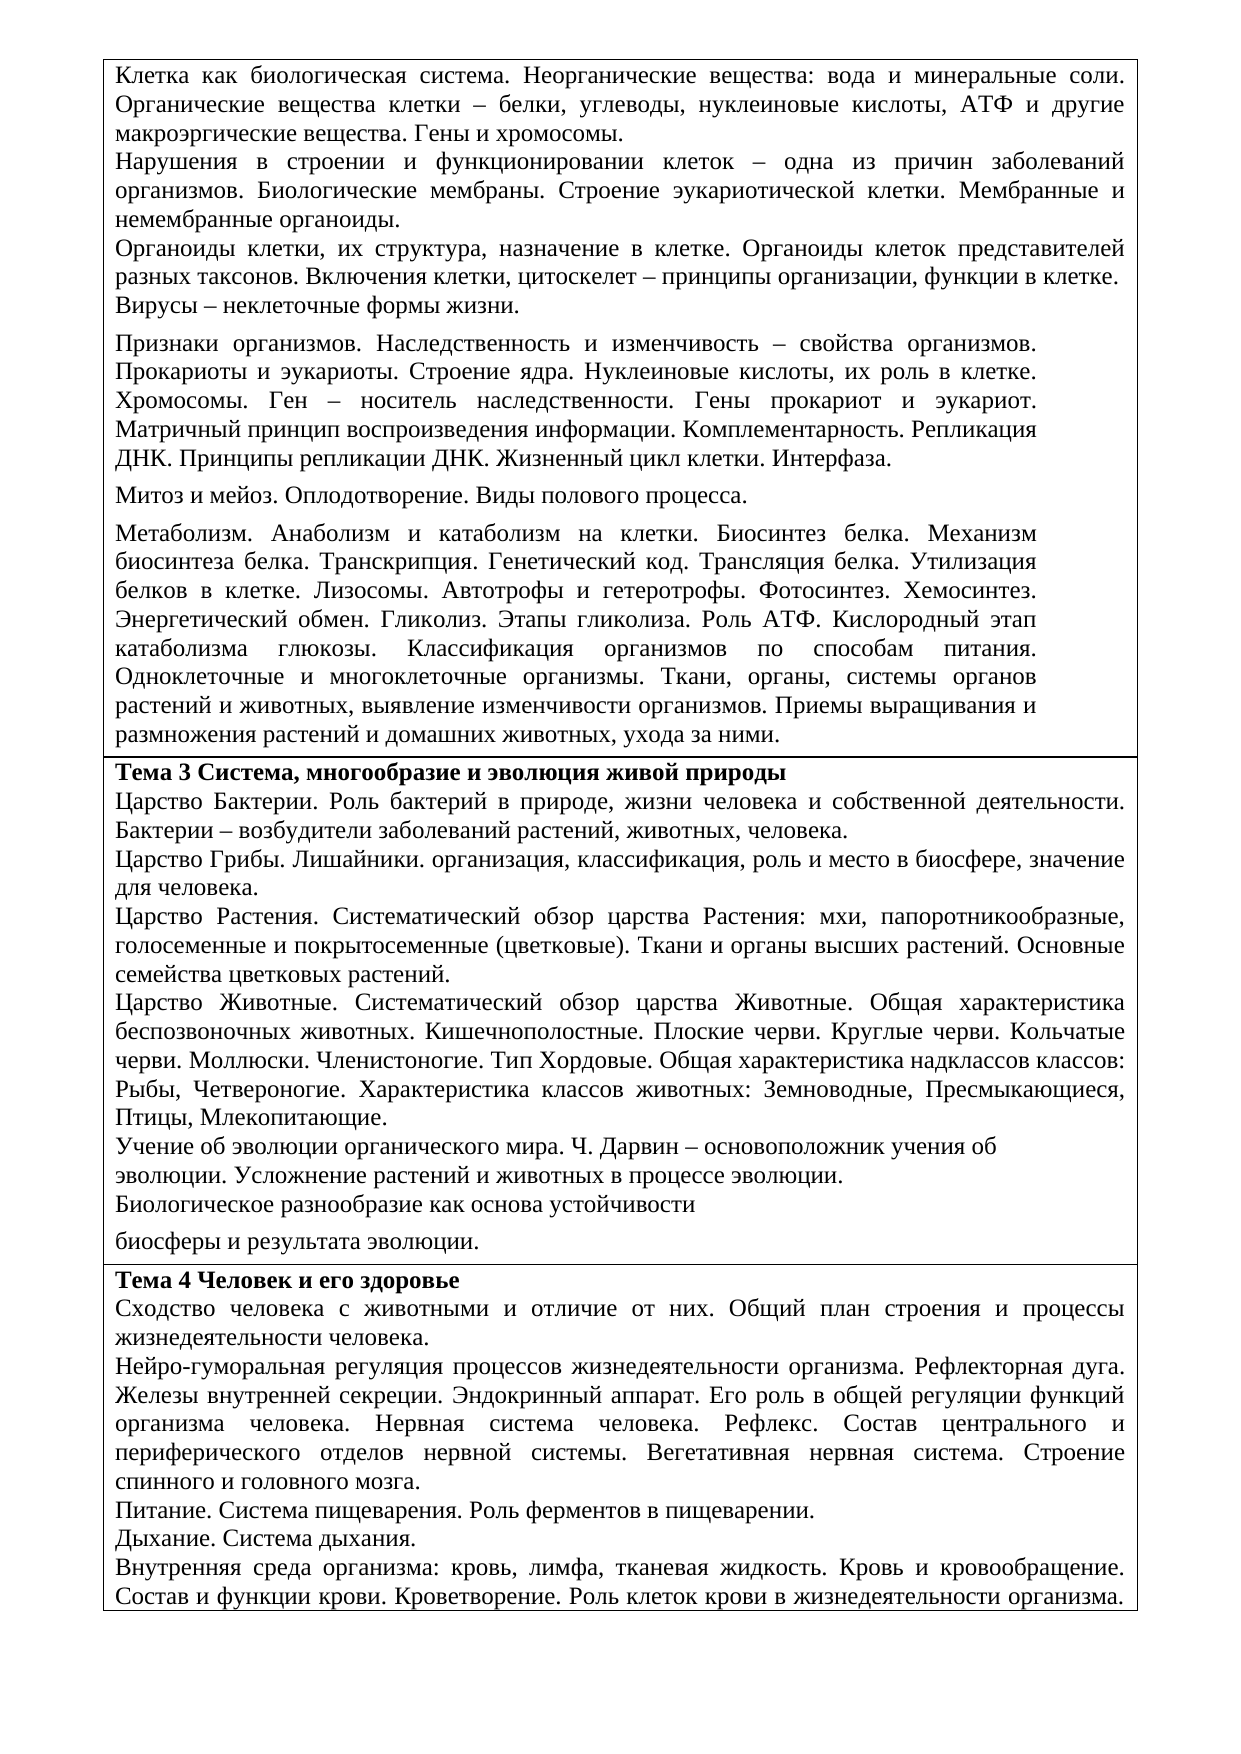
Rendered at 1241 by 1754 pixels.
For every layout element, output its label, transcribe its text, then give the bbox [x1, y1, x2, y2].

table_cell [104, 1265, 1137, 1610]
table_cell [104, 60, 1137, 756]
table_cell Тема 3 Система, многообразие и эволюция живой природы Царство Бактерии. Роль бактерий в природе, жизни человека и собственной деятельности. Бактерии – возбудители заболеваний растений, животных, человека. Царство Грибы. Лишайники. организация, классификация, роль и место в биосфере, значение для человека. Царство Растения. Систематический обзор царства Растения: мхи, папоротникообразные, голосеменные и покрытосеменные (цветковые). Ткани и органы высших растений. Основные семейства цветковых растений. Царство Животные. Систематический обзор царства Животные. Общая характеристика беспозвоночных животных. Кишечнополостные. Плоские черви. Круглые черви. Кольчатые черви. Моллюски. Членистоногие. Тип Хордовые. Общая характеристика надклассов классов: Рыбы, Четвероногие. Характеристика классов животных: Земноводные, Пресмыкающиеся, Птицы, Млекопитающие. Учение об эволюции органического мира. Ч. Дарвин – основоположник учения об эволюции. Усложнение растений и животных в процессе эволюции. Биологическое разнообразие как основа устойчивости биосферы и результата эволюции. [104, 758, 1137, 1264]
